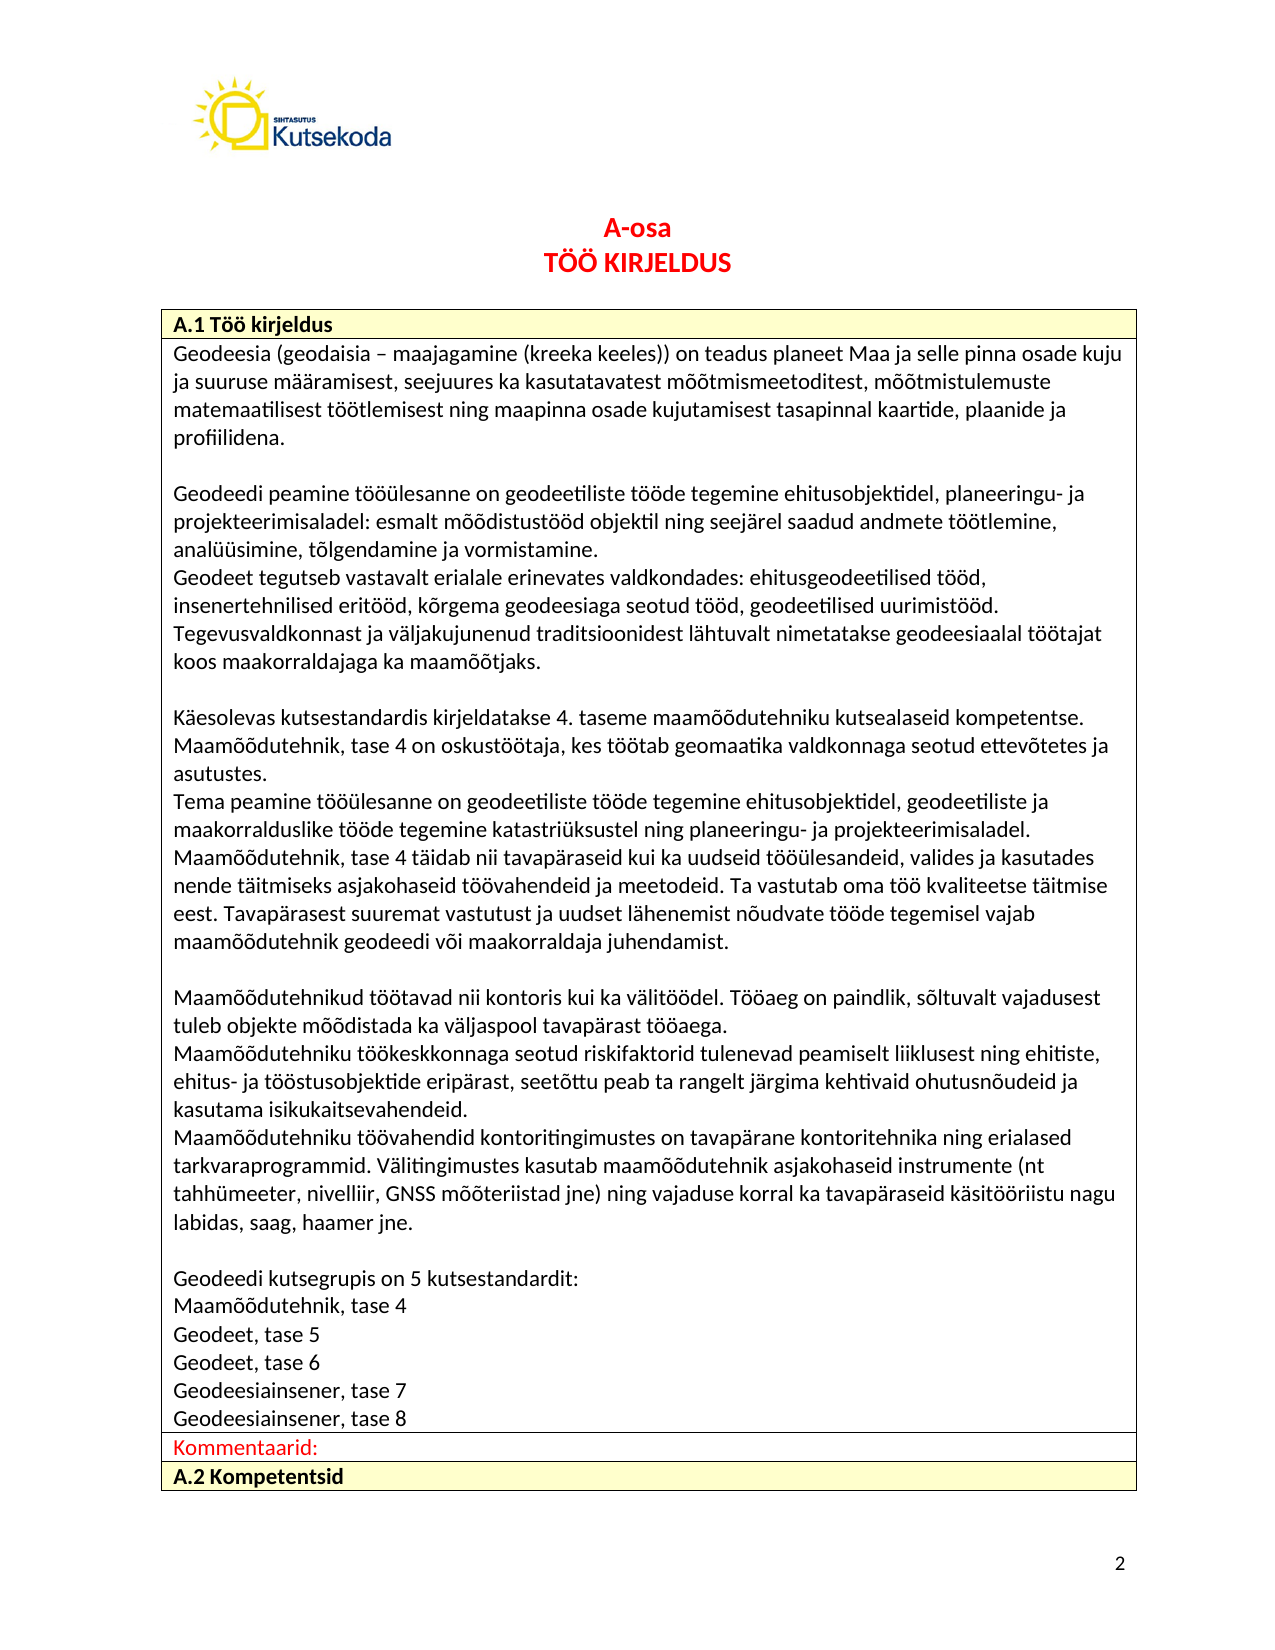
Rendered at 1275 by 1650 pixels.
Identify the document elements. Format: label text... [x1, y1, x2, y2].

table_cell A.2 Kompetentsid [162, 1462, 1136, 1490]
table_header A.1 Töö kirjeldus [162, 310, 1136, 338]
text TÖÖ KIRJELDUS [150, 244, 1125, 280]
text A-osa [150, 209, 1125, 244]
picture [150, 72, 433, 171]
table_cell Geodeesia (geodaisia – maajagamine (kreeka keeles)) on teadus planeet Maa ja selle pinna osade kuju ja suuruse määramisest, seejuures ka kasutatavatest mõõtmismeetoditest, mõõtmistulemuste matemaatilisest töötlemisest ning maapinna osade kujutamisest tasapinnal kaartide, plaanide ja profiilidena. Geodeedi peamine tööülesanne on geodeetiliste tööde tegemine ehitusobjektidel, planeeringu- ja projekteerimisaladel: esmalt mõõdistustööd objektil ning seejärel saadud andmete töötlemine, analüüsimine, tõlgendamine ja vormistamine. Geodeet tegutseb vastavalt erialale erinevates valdkondades: ehitusgeodeetilised tööd, insenertehnilised eritööd, kõrgema geodeesiaga seotud tööd, geodeetilised uurimistööd. Tegevusvaldkonnast ja väljakujunenud traditsioonidest lähtuvalt nimetatakse geodeesiaalal töötajat koos maakorraldajaga ka maamõõtjaks. Käesolevas kutsestandardis kirjeldatakse 4. taseme maamõõdutehniku kutsealaseid kompetentse. Maamõõdutehnik, tase 4 on oskustöötaja, kes töötab geomaatika valdkonnaga seotud ettevõtetes ja asutustes. Tema peamine tööülesanne on geodeetiliste tööde tegemine ehitusobjektidel, geodeetiliste ja maakorralduslike tööde tegemine katastriüksustel ning planeeringu- ja projekteerimisaladel. Maamõõdutehnik, tase 4 täidab nii tavapäraseid kui ka uudseid tööülesandeid, valides ja kasutades nende täitmiseks asjakohaseid töövahendeid ja meetodeid. Ta vastutab oma töö kvaliteetse täitmise eest. Tavapärasest suuremat vastutust ja uudset lähenemist nõudvate tööde tegemisel vajab maamõõdutehnik geodeedi või maakorraldaja juhendamist. Maamõõdutehnikud töötavad nii kontoris kui ka välitöödel. Tööaeg on paindlik, sõltuvalt vajadusest tuleb objekte mõõdistada ka väljaspool tavapärast tööaega. Maamõõdutehniku töökeskkonnaga seotud riskifaktorid tulenevad peamiselt liiklusest ning ehitiste, ehitus- ja tööstusobjektide eripärast, seetõttu peab ta rangelt järgima kehtivaid ohutusnõudeid ja kasutama isikukaitsevahendeid. Maamõõdutehniku töövahendid kontoritingimustes on tavapärane kontoritehnika ning erialased tarkvaraprogrammid. Välitingimustes kasutab maamõõdutehnik asjakohaseid instrumente (nt tahhümeeter, nivelliir, GNSS mõõteriistad jne) ning vajaduse korral ka tavapäraseid käsitööriistu nagu labidas, saag, haamer jne. Geodeedi kutsegrupis on 5 kutsestandardit: Maamõõdutehnik, tase 4 Geodeet, tase 5 Geodeet, tase 6 Geodeesiainsener, tase 7 Geodeesiainsener, tase 8 [162, 339, 1136, 1432]
table_cell Kommentaarid: [162, 1433, 1136, 1461]
